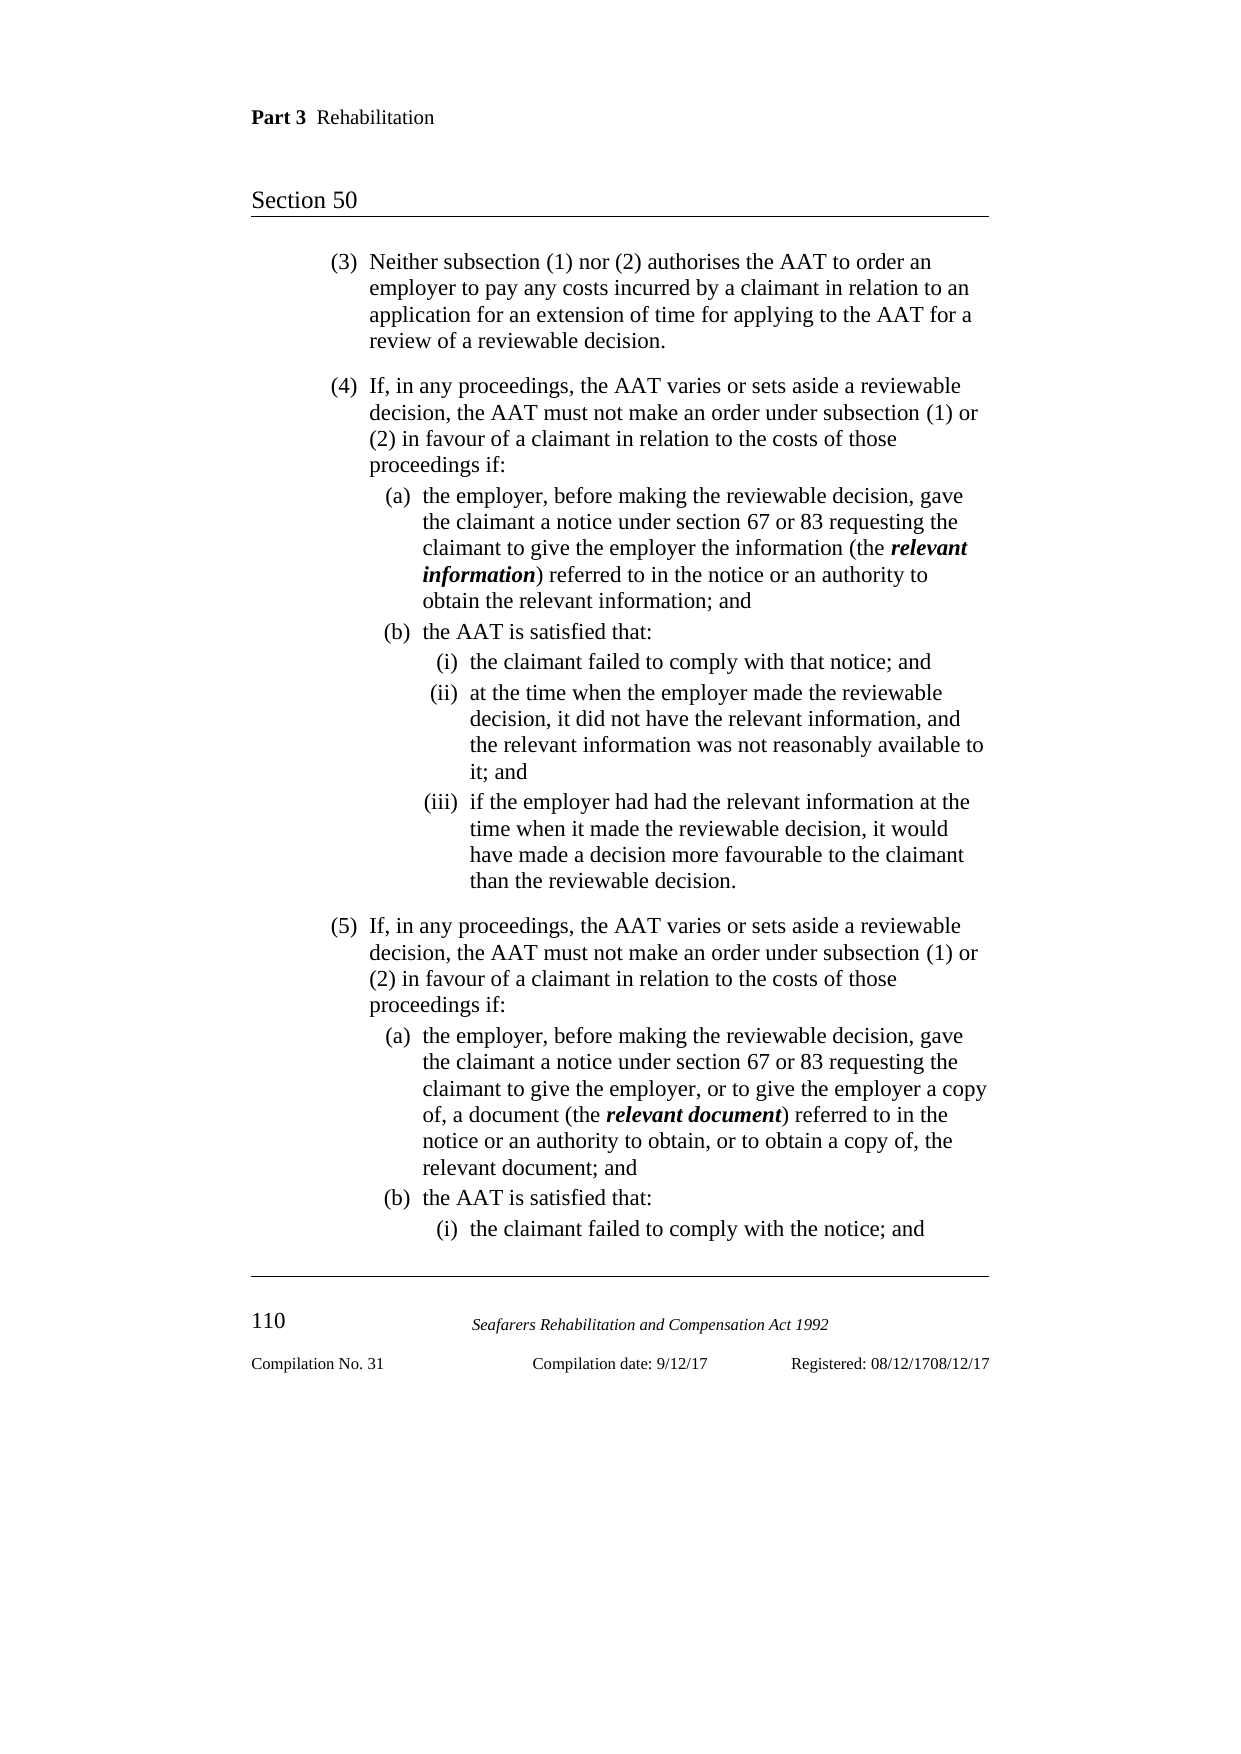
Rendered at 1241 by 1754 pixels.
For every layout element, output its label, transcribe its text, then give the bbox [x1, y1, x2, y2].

text (3) Neither subsection (1) nor (2) authorises the AAT to order an employer to pay any costs incurred by a claimant in relation to an application for an extension of time for applying to the AAT for a review of a reviewable decision. [251, 248, 989, 353]
text (a) the employer, before making the reviewable decision, gave the claimant a notice under section 67 or 83 requesting the claimant to give the employer the information (the relevant information) referred to in the notice or an authority to obtain the relevant information; and [251, 482, 989, 613]
text (ii) at the time when the employer made the reviewable decision, it did not have the relevant information, and the relevant information was not reasonably available to it; and [251, 679, 989, 784]
text (a) the employer, before making the reviewable decision, gave the claimant a notice under section 67 or 83 requesting the claimant to give the employer, or to give the employer a copy of, a document (the relevant document) referred to in the notice or an authority to obtain, or to obtain a copy of, the relevant document; and [251, 1022, 989, 1180]
text (i) the claimant failed to comply with that notice; and [251, 648, 989, 674]
text (i) the claimant failed to comply with the notice; and [251, 1215, 989, 1241]
text (iii) if the employer had had the relevant information at the time when it made the reviewable decision, it would have made a decision more favourable to the claimant than the reviewable decision. [251, 788, 989, 894]
text (b) the AAT is satisfied that: [251, 1184, 989, 1211]
text (4) If, in any proceedings, the AAT varies or sets aside a reviewable decision, the AAT must not make an order under subsection (1) or (2) in favour of a claimant in relation to the costs of those proceedings if: [251, 372, 989, 478]
text (b) the AAT is satisfied that: [251, 618, 989, 644]
text (5) If, in any proceedings, the AAT varies or sets aside a reviewable decision, the AAT must not make an order under subsection (1) or (2) in favour of a claimant in relation to the costs of those proceedings if: [251, 912, 989, 1018]
